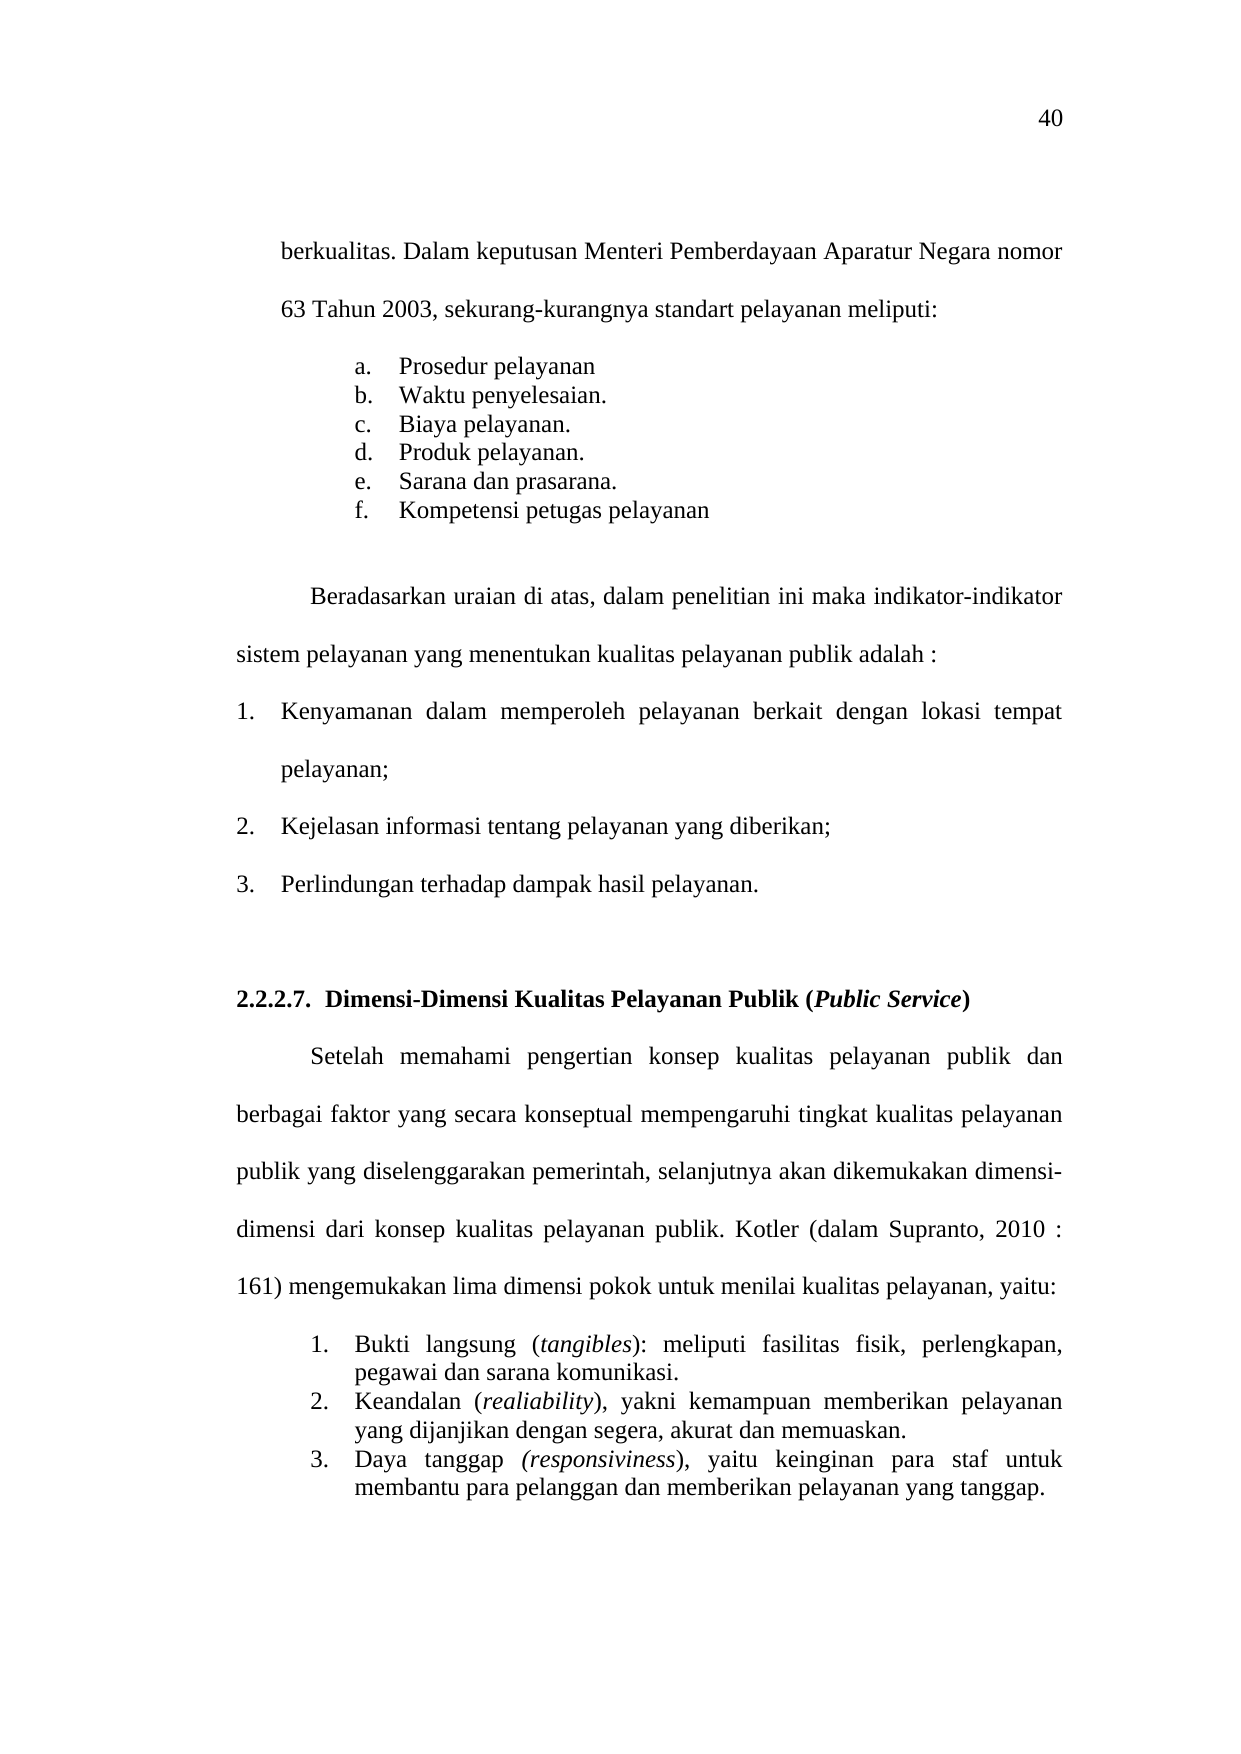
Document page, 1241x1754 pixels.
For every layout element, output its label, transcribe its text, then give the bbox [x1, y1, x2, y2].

list Dimensi-Dimensi Kualitas Pelayanan Publik (Public Service) [236, 984, 1063, 1012]
text Setelah memahami pengertian konsep kualitas pelayanan publik dan berbagai faktor yang secara konseptual mempengaruhi tingkat kualitas pelayanan publik yang diselenggarakan pemerintah, selanjutnya akan dikemukakan dimensi-dimensi dari konsep kualitas pelayanan publik. Kotler (dalam Supranto, 2010 : 161) mengemukakan lima dimensi pokok untuk menilai kualitas pelayanan, yaitu: [236, 1041, 1063, 1300]
list Bukti langsung (tangibles): meliputi fasilitas fisik, perlengkapan, pegawai dan sarana komunikasi. [310, 1329, 1063, 1386]
list Daya tanggap (responsiviness), yaitu keinginan para staf untuk membantu para pelanggan dan memberikan pelayanan yang tanggap. [310, 1444, 1063, 1501]
list Sarana dan prasarana. [354, 466, 1063, 495]
list Perlindungan terhadap dampak hasil pelayanan. [236, 869, 1063, 897]
list Keandalan (realiability), yakni kemampuan memberikan pelayanan yang dijanjikan dengan segera, akurat dan memuaskan. [310, 1386, 1063, 1444]
list Kompetensi petugas pelayanan [354, 495, 1063, 524]
list Waktu penyelesaian. [354, 380, 1063, 409]
list Biaya pelayanan. [354, 409, 1063, 437]
list Prosedur pelayanan [354, 351, 1063, 380]
list Produk pelayanan. [354, 437, 1063, 466]
list Kejelasan informasi tentang pelayanan yang diberikan; [236, 811, 1063, 840]
text Beradasarkan uraian di atas, dalam penelitian ini maka indikator-indikator sistem pelayanan yang menentukan kualitas pelayanan publik adalah : [236, 581, 1063, 667]
list Kenyamanan dalam memperoleh pelayanan berkait dengan lokasi tempat pelayanan; [236, 696, 1063, 782]
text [281, 236, 1063, 322]
